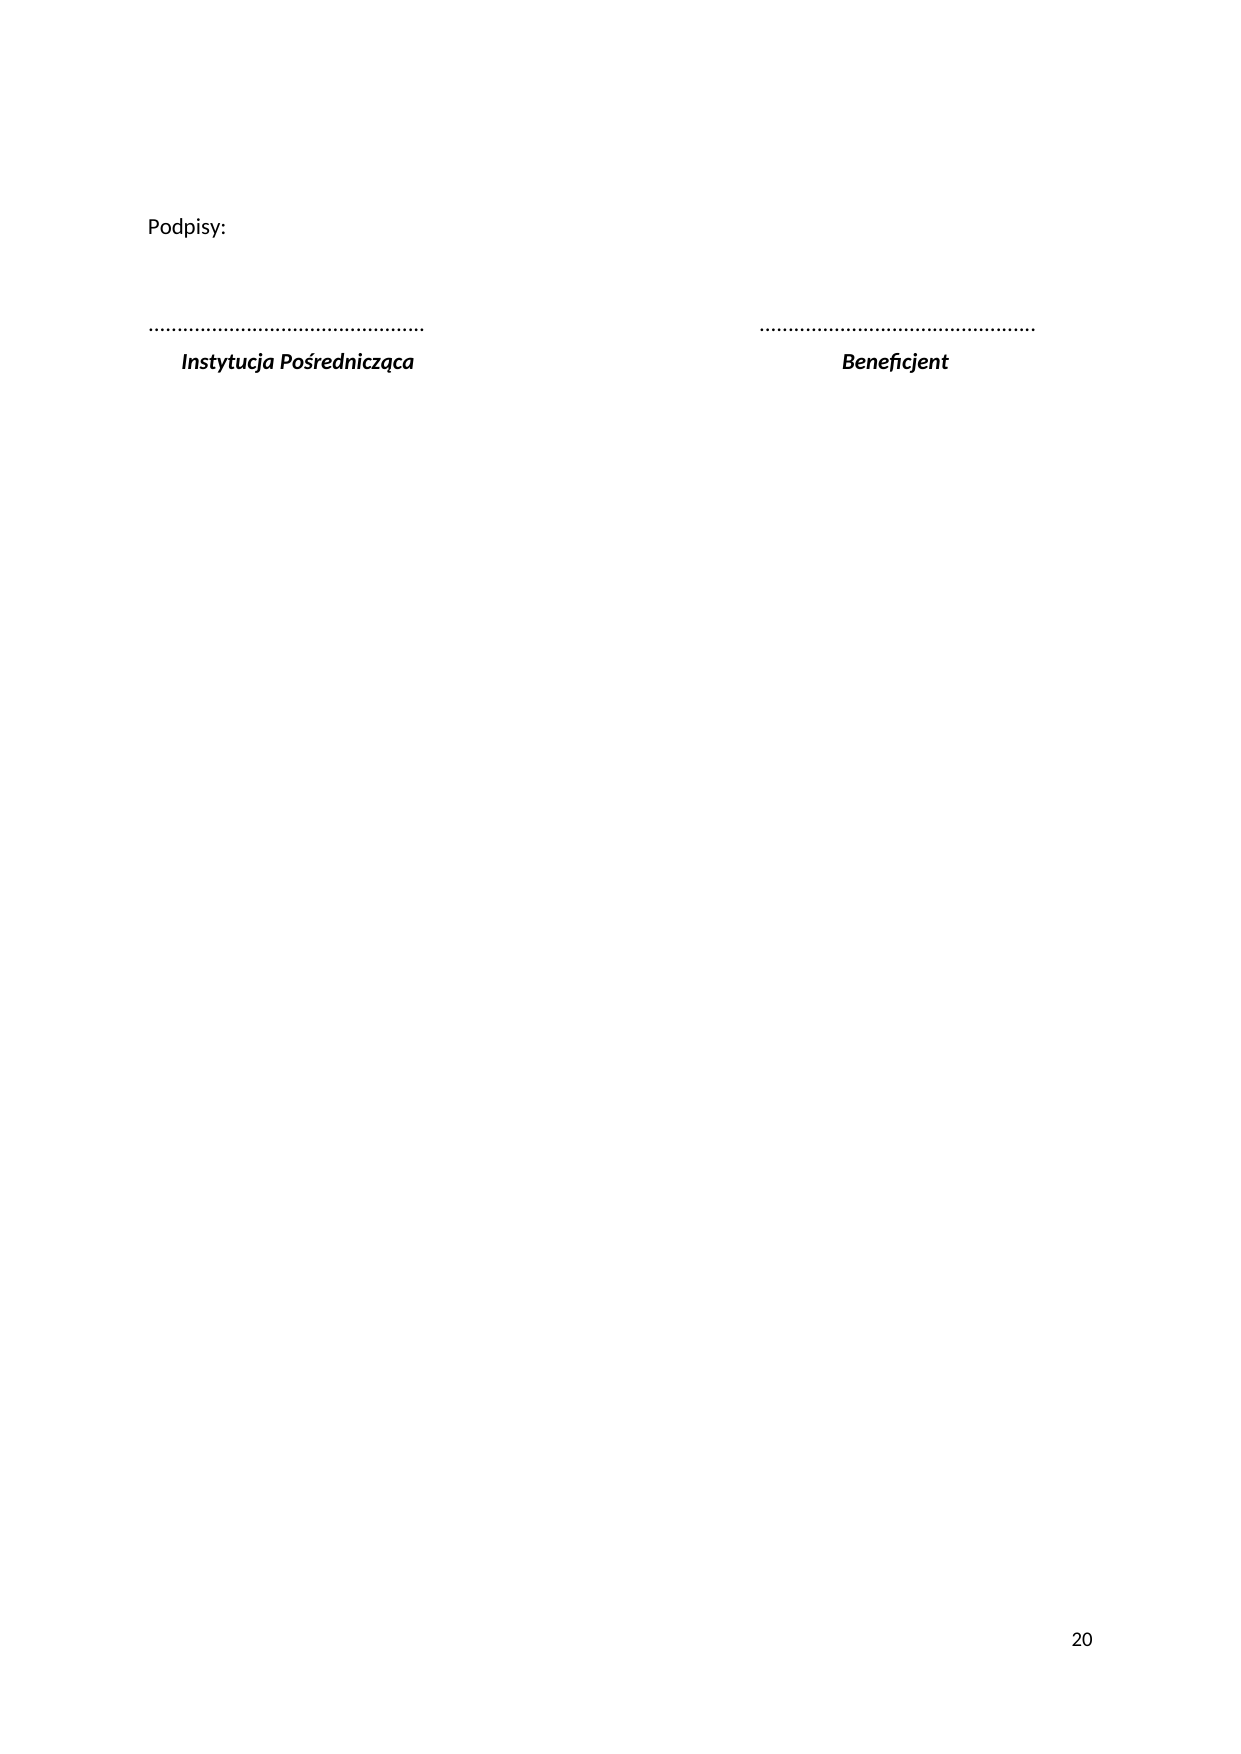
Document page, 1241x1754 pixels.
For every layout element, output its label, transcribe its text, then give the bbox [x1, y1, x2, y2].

text Podpisy: [148, 212, 1092, 240]
text Instytucja Pośrednicząca Beneficjent [148, 347, 1092, 375]
text ................................................ ................................................ [148, 309, 1092, 337]
